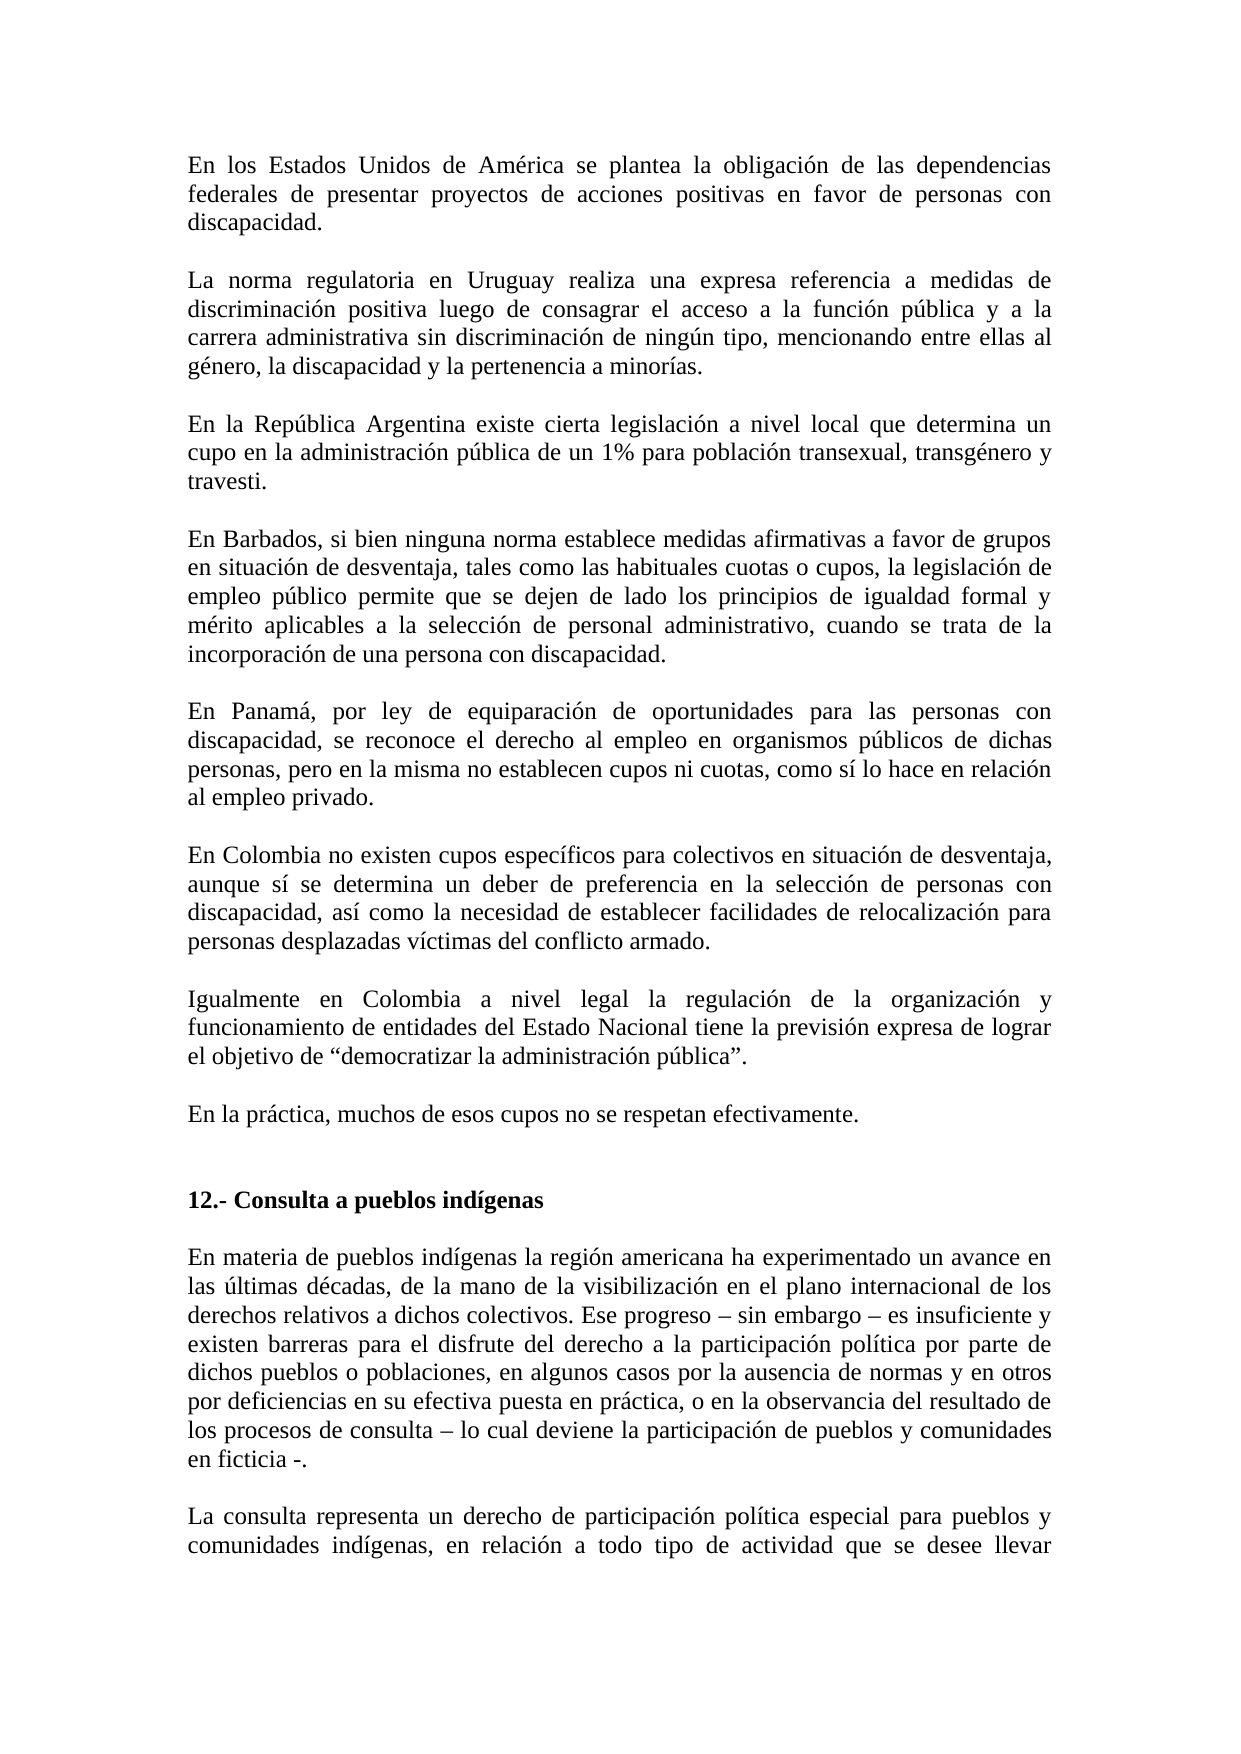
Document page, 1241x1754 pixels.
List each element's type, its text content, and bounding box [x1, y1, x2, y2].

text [187, 1501, 1053, 1559]
text En Barbados, si bien ninguna norma establece medidas afirmativas a favor de grupos en situación de desventaja, tales como las habituales cuotas o cupos, la legislación de empleo público permite que se dejen de lado los principios de igualdad formal y mérito aplicables a la selección de personal administrativo, cuando se trata de la incorporación de una persona con discapacidad. [187, 524, 1053, 667]
text En la República Argentina existe cierta legislación a nivel local que determina un cupo en la administración pública de un 1% para población transexual, transgénero y travesti. [187, 409, 1053, 495]
text En Panamá, por ley de equiparación de oportunidades para las personas con discapacidad, se reconoce el derecho al empleo en organismos públicos de dichas personas, pero en la misma no establecen cupos ni cuotas, como sí lo hace en relación al empleo privado. [187, 696, 1053, 811]
text La norma regulatoria en Uruguay realiza una expresa referencia a medidas de discriminación positiva luego de consagrar el acceso a la función pública y a la carrera administrativa sin discriminación de ningún tipo, mencionando entre ellas al género, la discapacidad y la pertenencia a minorías. [187, 265, 1053, 380]
text Igualmente en Colombia a nivel legal la regulación de la organización y funcionamiento de entidades del Estado Nacional tiene la previsión expresa de lograr el objetivo de “democratizar la administración pública”. [187, 984, 1053, 1070]
text En materia de pueblos indígenas la región americana ha experimentado un avance en las últimas décadas, de la mano de la visibilización en el plano internacional de los derechos relativos a dichos colectivos. Ese progreso – sin embargo – es insuficiente y existen barreras para el disfrute del derecho a la participación política por parte de dichos pueblos o poblaciones, en algunos casos por la ausencia de normas y en otros por deficiencias en su efectiva puesta en práctica, o en la observancia del resultado de los procesos de consulta – lo cual deviene la participación de pueblos y comunidades en ficticia -. [187, 1242, 1053, 1472]
text En la práctica, muchos de esos cupos no se respetan efectivamente. [187, 1099, 1053, 1127]
text En Colombia no existen cupos específicos para colectivos en situación de desventaja, aunque sí se determina un deber de preferencia en la selección de personas con discapacidad, así como la necesidad de establecer facilidades de relocalización para personas desplazadas víctimas del conflicto armado. [187, 840, 1053, 955]
text En los Estados Unidos de América se plantea la obligación de las dependencias federales de presentar proyectos de acciones positivas en favor de personas con discapacidad. [187, 150, 1053, 236]
text 12.- Consulta a pueblos indígenas [187, 1185, 1053, 1214]
